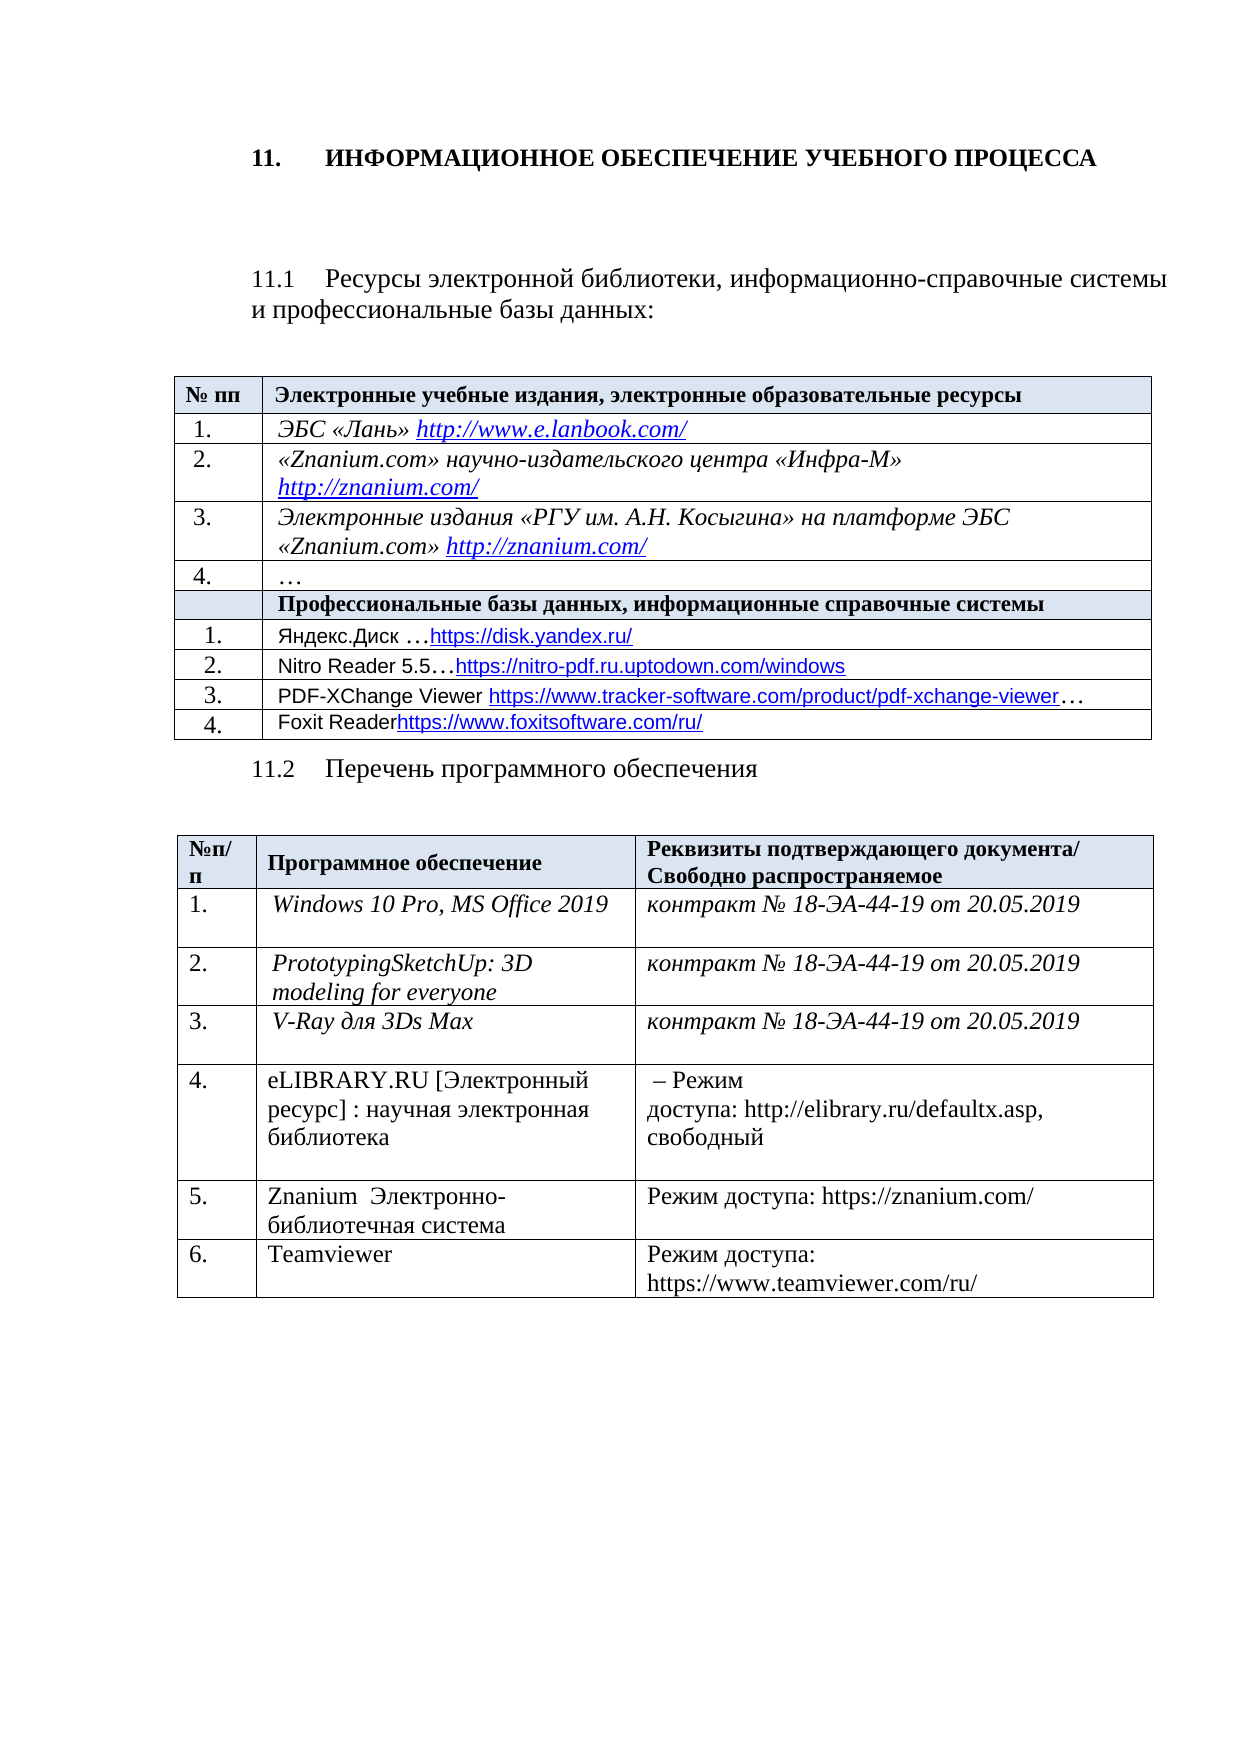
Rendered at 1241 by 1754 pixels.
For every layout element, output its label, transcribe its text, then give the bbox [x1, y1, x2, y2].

table_header Программное обеспечение [257, 836, 635, 888]
table_cell Яндекс.Диск …https://disk.yandex.ru/ [263, 620, 1151, 649]
table_header № пп [175, 377, 262, 413]
table_cell контракт № 18-ЭА-44-19 от 20.05.2019 [636, 1006, 1153, 1064]
table_cell eLIBRARY.RU [Электронный ресурс] : научная электронная библиотека [257, 1065, 635, 1180]
table_cell Teamviewer [257, 1240, 635, 1297]
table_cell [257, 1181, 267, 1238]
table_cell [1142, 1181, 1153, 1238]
table_cell [175, 561, 262, 589]
table_cell [178, 889, 256, 947]
table_cell – Режим доступа: http://elibrary.ru/defaultx.asp, свободный [636, 1065, 1153, 1180]
table_cell контракт № 18-ЭА-44-19 от 20.05.2019 [636, 948, 1153, 1005]
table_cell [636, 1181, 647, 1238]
table_cell [178, 1181, 256, 1238]
table_cell PDF-XChange Viewer https://www.tracker-software.com/product/pdf-xchange-viewer… [263, 680, 1151, 709]
table_cell [175, 680, 262, 709]
table_cell Электронные издания «РГУ им. А.Н. Косыгина» на платформе ЭБС «Znanium.com» http://znanium.com/ [263, 502, 1151, 560]
list ИНФОРМАЦИОННОЕ ОБЕСПЕЧЕНИЕ УЧЕБНОГО ПРОЦЕССА [251, 143, 1181, 172]
table_cell [175, 710, 262, 738]
table_cell контракт № 18-ЭА-44-19 от 20.05.2019 [636, 889, 1153, 947]
table_cell Профессиональные базы данных, информационные справочные системы [263, 591, 1151, 619]
table_cell Режим доступа: https://www.teamviewer.com/ru/ [636, 1240, 1153, 1297]
table_header №п/п [178, 836, 256, 888]
table_cell «Znanium.com» научно-издательского центра «Инфра-М» http://znanium.com/ [263, 444, 1151, 501]
table_cell [175, 591, 262, 619]
table_cell ЭБС «Лань» http://www.e.lanbook.com/ [263, 414, 1151, 443]
table_cell [178, 1240, 256, 1297]
table_cell [175, 620, 262, 649]
table_cell [175, 650, 262, 679]
table_cell [178, 948, 256, 1005]
table_cell [175, 444, 262, 501]
table_cell Nitro Reader 5.5…https://nitro-pdf.ru.uptodown.com/windows [263, 650, 1151, 679]
table_cell [178, 1065, 256, 1180]
table_cell Foxit Readerhttps://www.foxitsoftware.com/ru/ [263, 710, 1151, 738]
table_header Электронные учебные издания, электронные образовательные ресурсы [263, 377, 1151, 413]
table_cell PrototypingSketchUp: 3D modeling for everyone [257, 948, 635, 1005]
list Перечень программного обеспечения [251, 752, 1181, 783]
list Ресурсы электронной библиотеки, информационно-справочные системы и профессиональные базы данных: [251, 262, 1181, 324]
table_cell … [263, 561, 1151, 589]
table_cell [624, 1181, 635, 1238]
table_cell [175, 502, 262, 560]
table_cell [175, 414, 262, 443]
table_cell Windows 10 Pro, MS Office 2019 [257, 889, 635, 947]
table_cell V-Ray для 3Ds Max [257, 1006, 635, 1064]
table_cell [178, 1006, 256, 1064]
table_header Реквизиты подтверждающего документа/ Свободно распространяемое [636, 836, 1153, 888]
